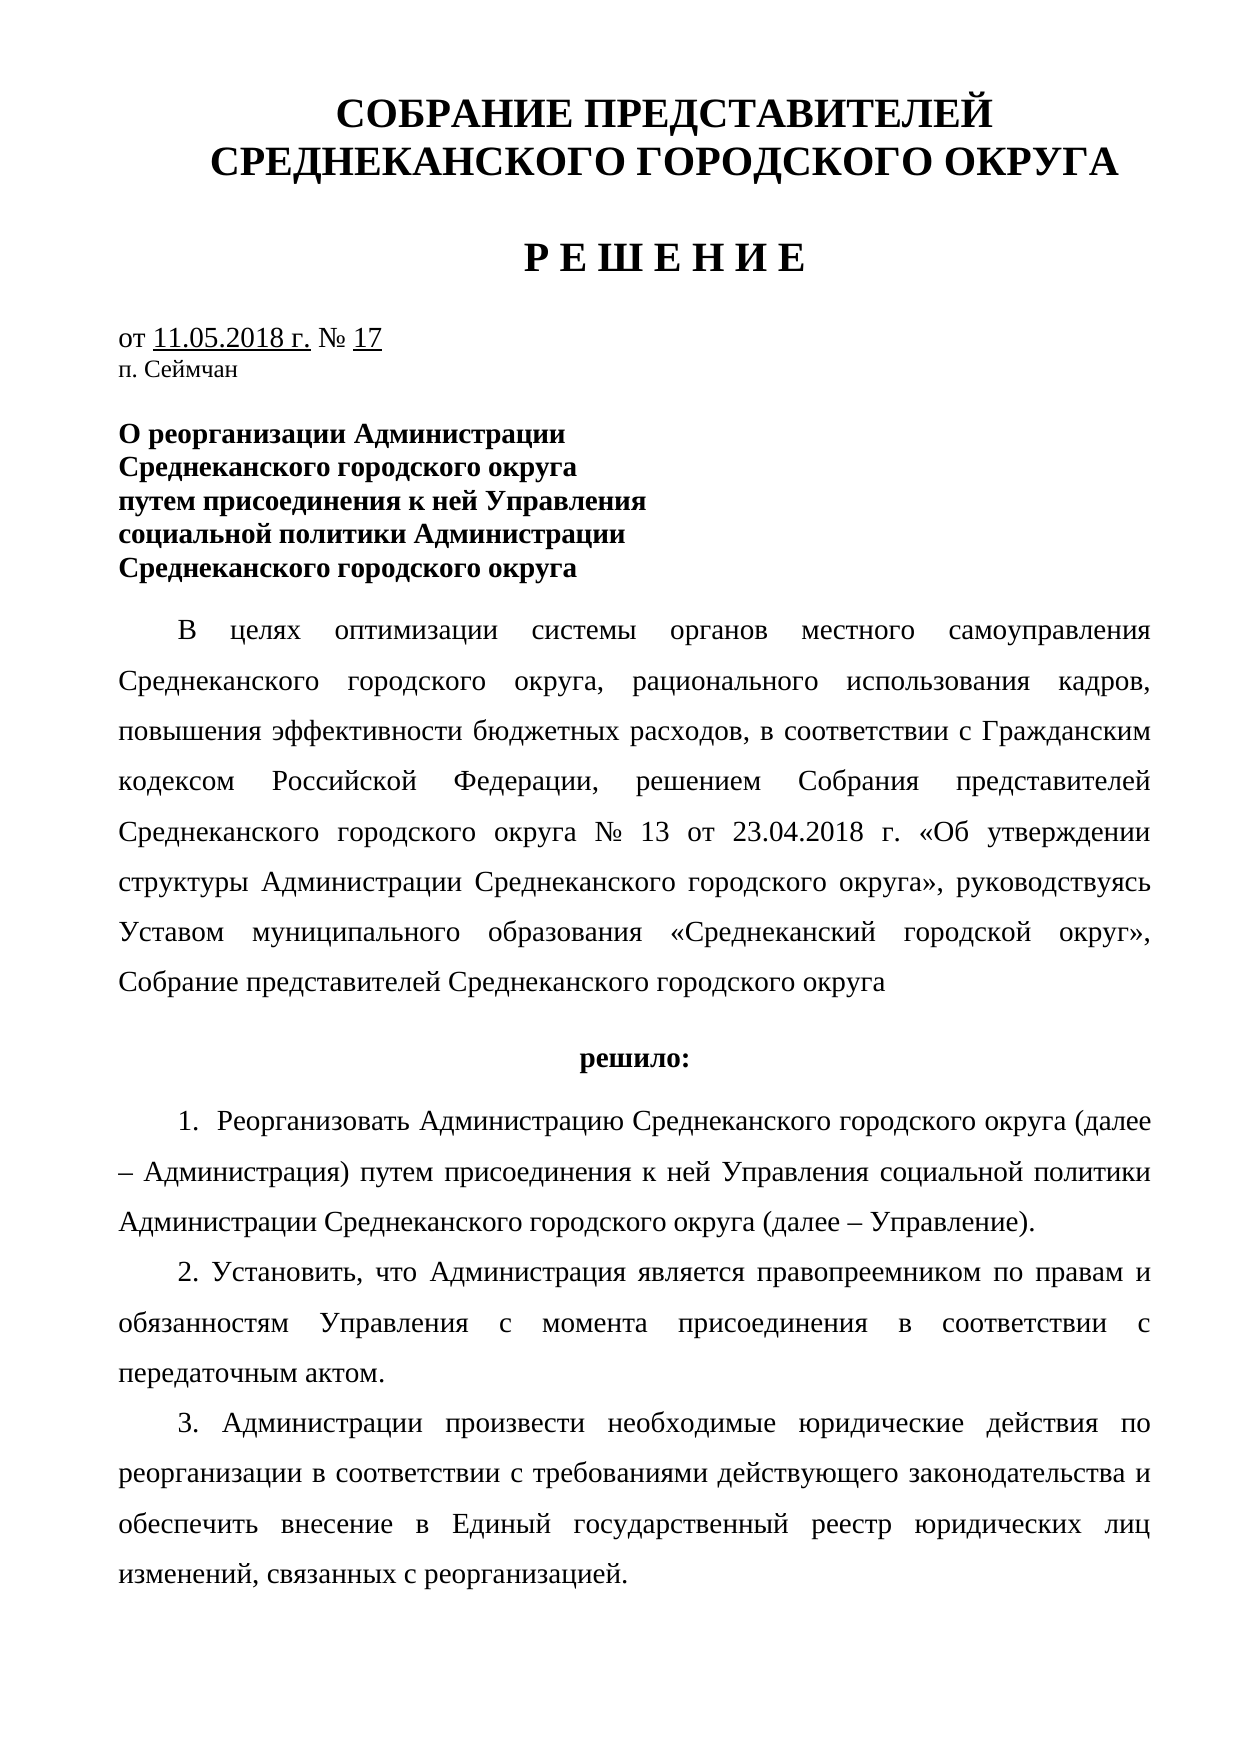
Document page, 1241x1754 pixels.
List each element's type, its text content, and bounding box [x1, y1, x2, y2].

text п. Сеймчан [118, 354, 1152, 382]
title СРЕДНЕКАНСКОГО ГОРОДСКОГО ОКРУГА [177, 137, 1152, 184]
text 1. Реорганизовать Администрацию Среднеканского городского округа (далее – Администрация) путем присоединения к ней Управления социальной политики Администрации Среднеканского городского округа (далее – Управление). [118, 1103, 1152, 1238]
text 3. Администрации произвести необходимые юридические действия по реорганизации в соответствии с требованиями действующего законодательства и обеспечить внесение в Единый государственный реестр юридических лиц изменений, связанных с реорганизацией. [118, 1405, 1152, 1590]
subtitle Р Е Ш Е Н И Е [177, 232, 1152, 280]
text 2. Установить, что Администрация является правопреемником по правам и обязанностям Управления с момента присоединения в соответствии с передаточным актом. [118, 1254, 1152, 1388]
text Среднеканского городского округа [118, 449, 1152, 483]
title СОБРАНИЕ ПРЕДСТАВИТЕЛЕЙ [177, 89, 1152, 137]
text социальной политики Администрации [118, 517, 1152, 550]
text Среднеканского городского округа [118, 550, 1152, 584]
text решило: [118, 1040, 1152, 1073]
text О реорганизации Администрации [118, 416, 1152, 449]
text от 11.05.2018 г. № 17 [118, 320, 1152, 354]
text путем присоединения к ней Управления [118, 483, 1152, 517]
text В целях оптимизации системы органов местного самоуправления Среднеканского городского округа, рационального использования кадров, повышения эффективности бюджетных расходов, в соответствии с Гражданским кодексом Российской Федерации, решением Собрания представителей Среднеканского городского округа № 13 от 23.04.2018 г. «Об утверждении структуры Администрации Среднеканского городского округа», руководствуясь Уставом муниципального образования «Среднеканский городской округ», Собрание представителей Среднеканского городского округа [118, 612, 1152, 998]
